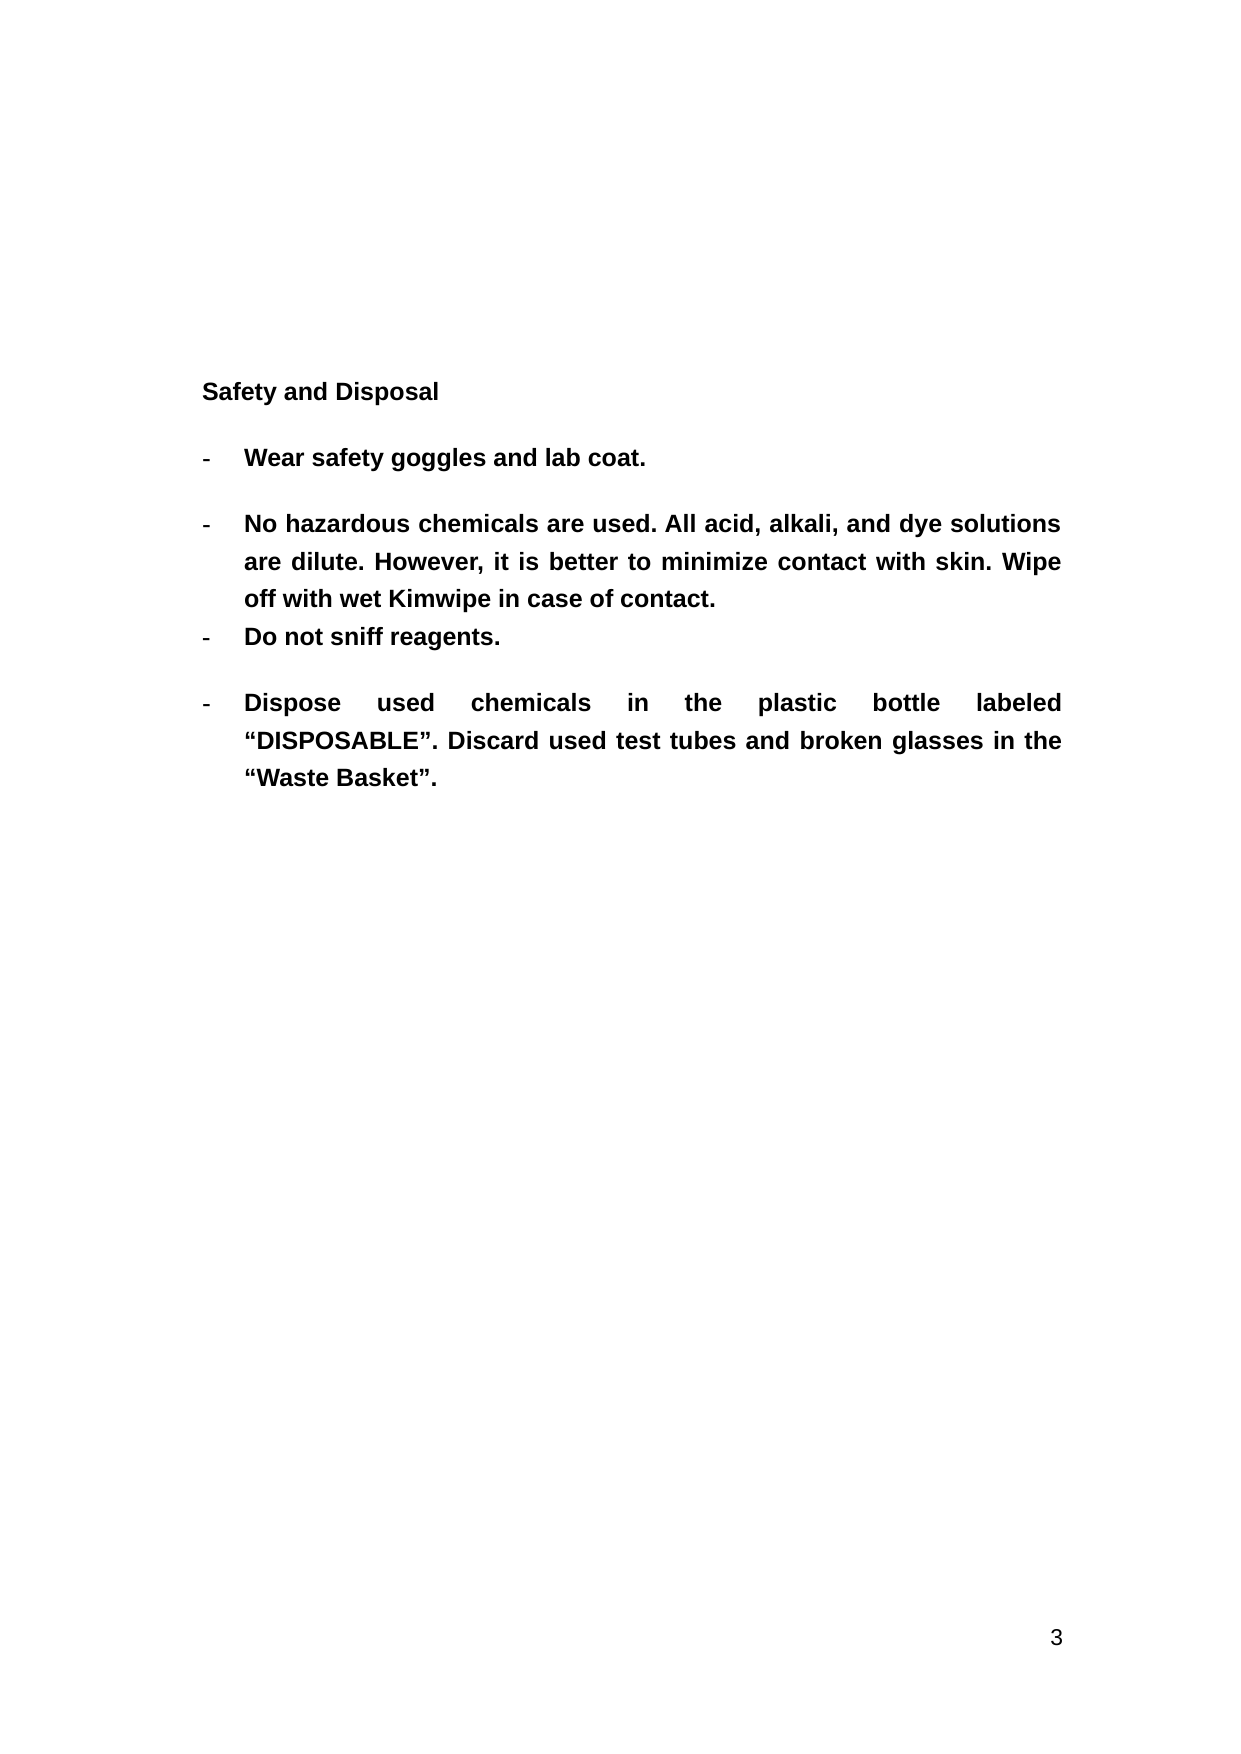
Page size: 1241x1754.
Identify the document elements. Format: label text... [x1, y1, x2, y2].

list Wear safety goggles and lab coat. [202, 439, 1063, 476]
text Safety and Disposal [202, 372, 1063, 410]
list Do not sniff reagents. [202, 617, 1063, 655]
list Dispose used chemicals in the plastic bottle labeled “DISPOSABLE”. Discard used test tubes and broken glasses in the “Waste Basket”. [202, 684, 1063, 796]
list No hazardous chemicals are used. All acid, alkali, and dye solutions are dilute. However, it is better to minimize contact with skin. Wipe off with wet Kimwipe in case of contact. [202, 505, 1063, 617]
